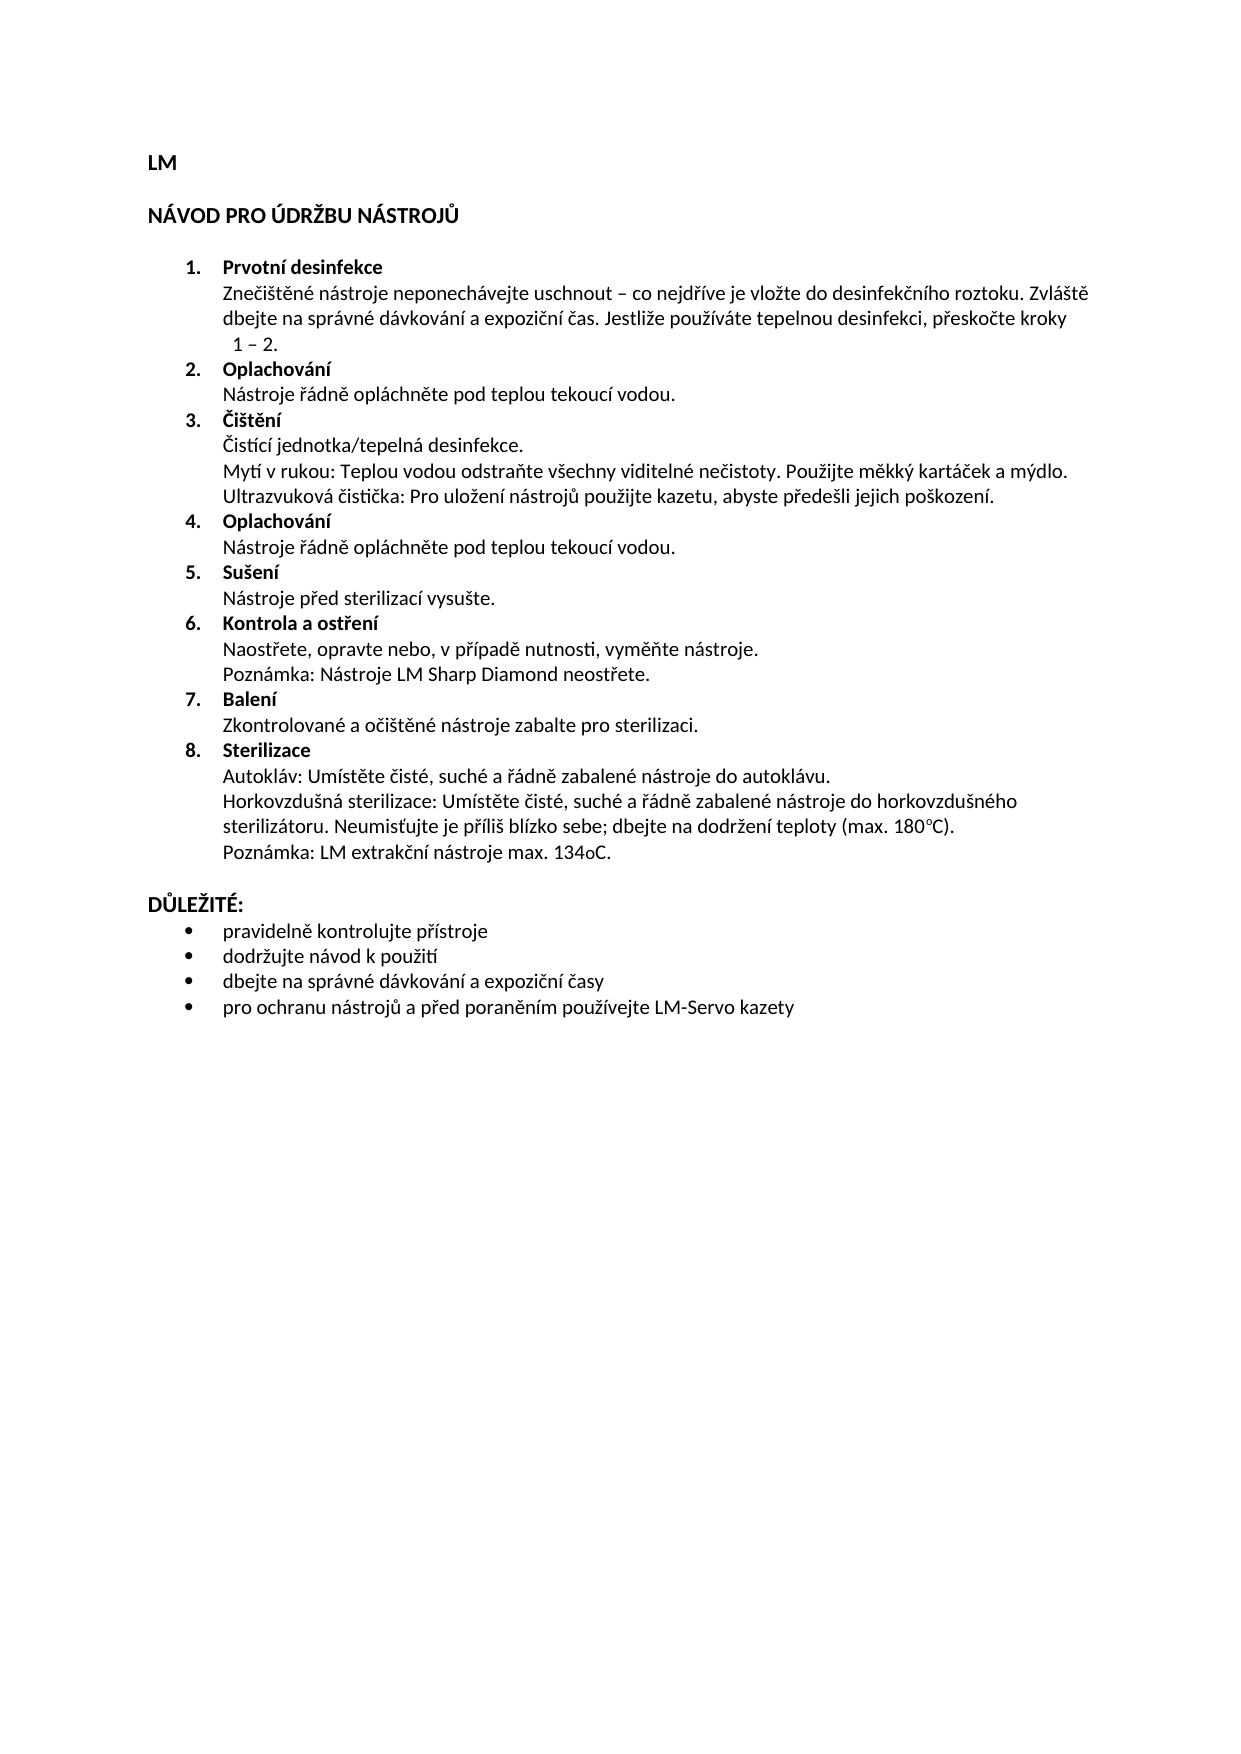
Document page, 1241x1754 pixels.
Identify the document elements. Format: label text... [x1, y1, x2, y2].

list Poznámka: LM extrakční nástroje max. 134oC. [223, 839, 1093, 864]
list dbejte na správné dávkování a expoziční časy [185, 969, 1093, 994]
list Sušení [185, 559, 1093, 585]
list Oplachování [185, 509, 1093, 534]
list Autokláv: Umístěte čisté, suché a řádně zabalené nástroje do autoklávu. [223, 763, 1093, 788]
list Prvotní desinfekce [185, 254, 1093, 280]
list Kontrola a ostření [185, 610, 1093, 636]
list Oplachování [185, 356, 1093, 382]
list Znečištěné nástroje neponechávejte uschnout – co nejdříve je vložte do desinfekčního roztoku. Zvláště dbejte na správné dávkování a expoziční čas. Jestliže používáte tepelnou desinfekci, přeskočte kroky [223, 280, 1093, 331]
list 1 – 2. [223, 331, 1093, 356]
list pro ochranu nástrojů a před poraněním používejte LM-Servo kazety [185, 994, 1093, 1019]
list pravidelně kontrolujte přístroje [185, 918, 1093, 943]
list Balení [185, 687, 1093, 712]
text NÁVOD PRO ÚDRŽBU NÁSTROJŮ [148, 201, 1093, 229]
list Nástroje řádně opláchněte pod teplou tekoucí vodou. [223, 382, 1093, 407]
list Čistící jednotka/tepelná desinfekce. [223, 432, 1093, 458]
list Horkovzdušná sterilizace: Umístěte čisté, suché a řádně zabalené nástroje do horkovzdušného sterilizátoru. Neumisťujte je příliš blízko sebe; dbejte na dodržení teploty (max. 180oC). [223, 788, 1093, 839]
list Čištění [185, 407, 1093, 432]
list Ultrazvuková čistička: Pro uložení nástrojů použijte kazetu, abyste předešli jejich poškození. [223, 483, 1093, 509]
text LM [148, 148, 1093, 176]
list Zkontrolované a očištěné nástroje zabalte pro sterilizaci. [223, 712, 1093, 737]
list Mytí v rukou: Teplou vodou odstraňte všechny viditelné nečistoty. Použijte měkký kartáček a mýdlo. [223, 458, 1093, 483]
list Nástroje řádně opláchněte pod teplou tekoucí vodou. [223, 534, 1093, 559]
list Naostřete, opravte nebo, v případě nutnosti, vyměňte nástroje. [223, 636, 1093, 661]
list dodržujte návod k použití [185, 943, 1093, 969]
list Nástroje před sterilizací vysušte. [223, 585, 1093, 610]
text DŮLEŽITÉ: [148, 890, 1093, 918]
list Sterilizace [185, 737, 1093, 763]
list Poznámka: Nástroje LM Sharp Diamond neostřete. [223, 661, 1093, 687]
